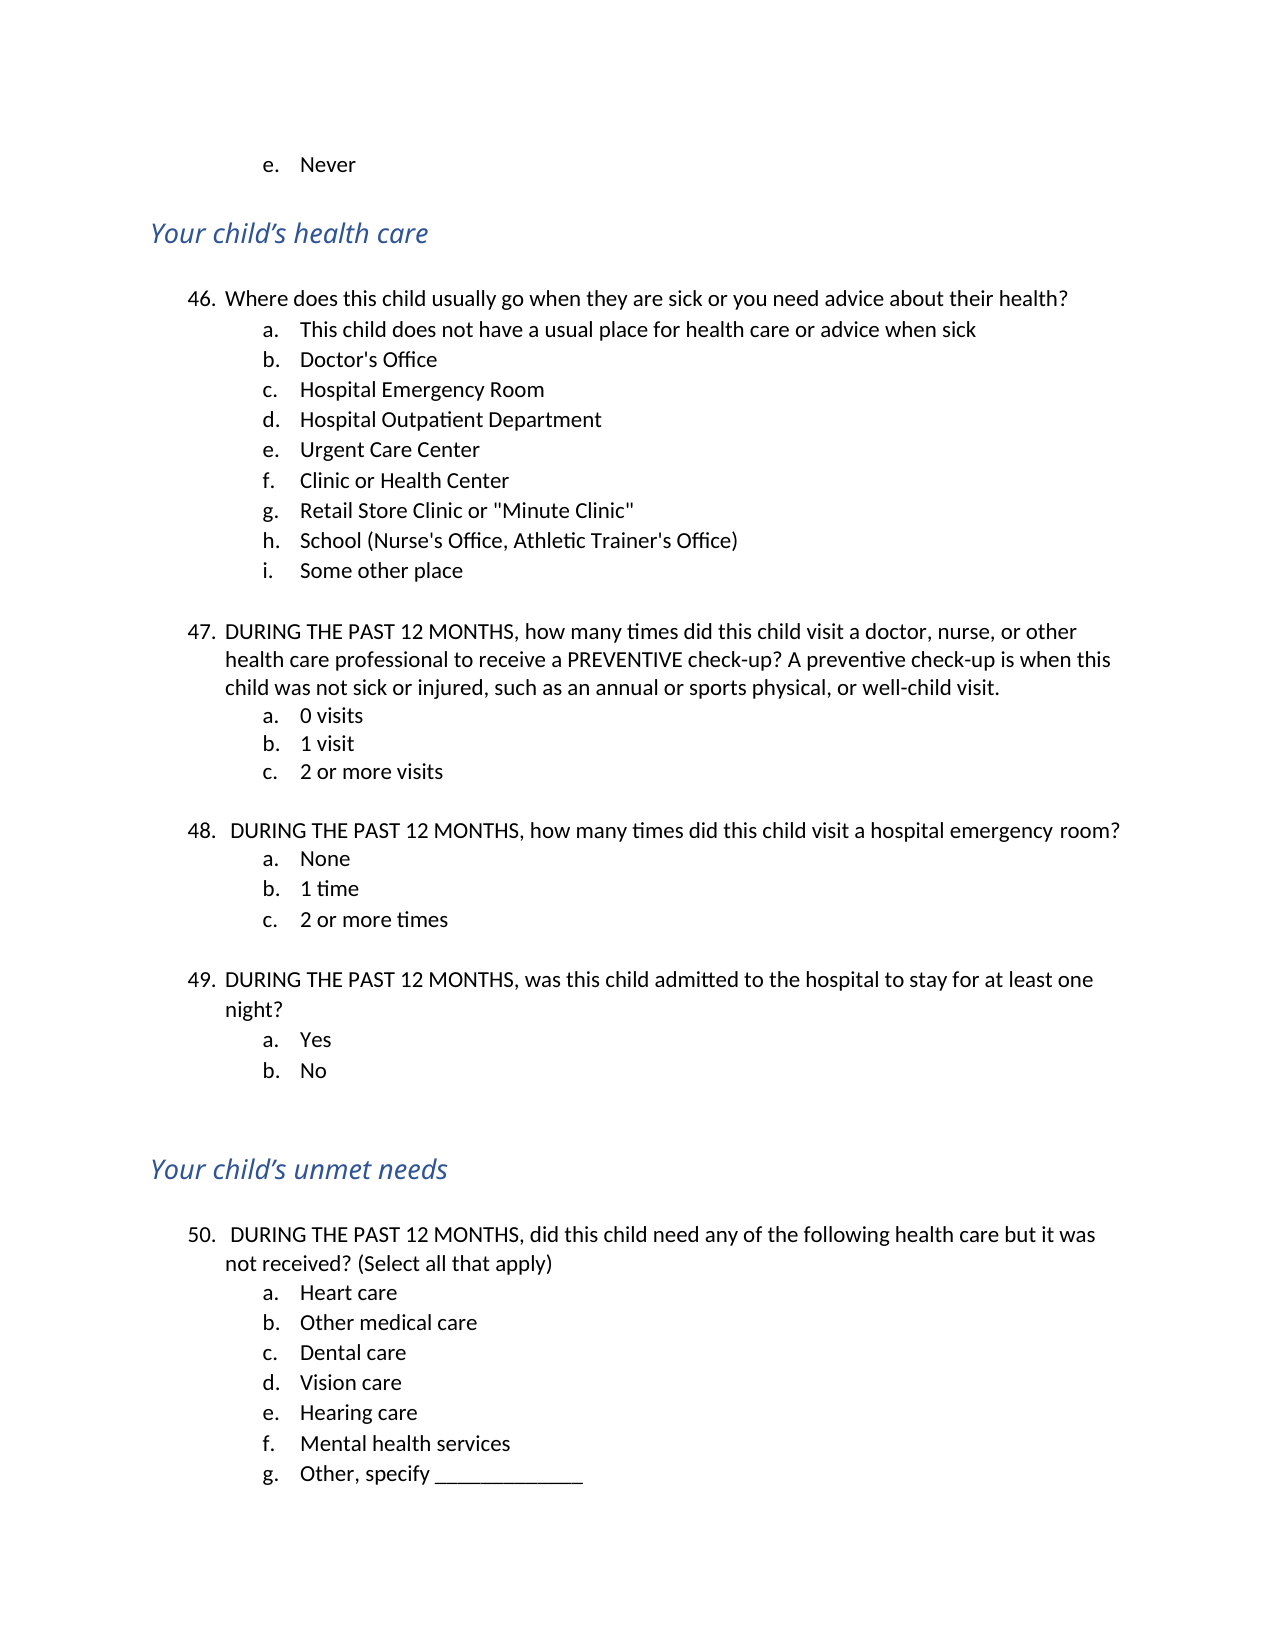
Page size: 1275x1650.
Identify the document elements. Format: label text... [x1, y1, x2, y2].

list Other medical care [262, 1308, 1125, 1336]
list Never [262, 150, 1125, 178]
list DURING THE PAST 12 MONTHS, how many times did this child visit a doctor, nurse, or other health care professional to receive a PREVENTIVE check-up? A preventive check-up is when this child was not sick or injured, such as an annual or sports physical, or well-child visit. [187, 617, 1125, 701]
list 2 or more visits [262, 757, 1125, 785]
list Some other place [262, 556, 1125, 584]
list Clinic or Health Center [262, 466, 1125, 494]
list Yes [262, 1026, 1125, 1053]
list Other, specify _____________ [262, 1459, 1125, 1487]
list Where does this child usually go when they are sick or you need advice about their health? [187, 284, 1125, 313]
list DURING THE PAST 12 MONTHS, how many times did this child visit a hospital emergency room? [187, 815, 1125, 844]
list 1 time [262, 874, 1125, 902]
list Hospital Outpatient Department [262, 405, 1125, 433]
list Vision care [262, 1368, 1125, 1396]
list Doctor's Office [262, 345, 1125, 373]
list No [262, 1056, 1125, 1084]
list Heart care [262, 1278, 1125, 1306]
list Mental health services [262, 1429, 1125, 1457]
list School (Nurse's Office, Athletic Trainer's Office) [262, 526, 1125, 554]
list Hospital Emergency Room [262, 375, 1125, 403]
list 0 visits [262, 701, 1125, 729]
list Retail Store Clinic or "Minute Clinic" [262, 496, 1125, 524]
list DURING THE PAST 12 MONTHS, did this child need any of the following health care but it was not received? (Select all that apply) [187, 1221, 1125, 1278]
list None [262, 844, 1125, 872]
list DURING THE PAST 12 MONTHS, was this child admitted to the hospital to stay for at least one night? [187, 965, 1125, 1023]
list Hearing care [262, 1398, 1125, 1426]
subtitle Your child’s health care [150, 214, 1125, 251]
list Dental care [262, 1338, 1125, 1366]
list This child does not have a usual place for health care or advice when sick [262, 315, 1125, 343]
list Urgent Care Center [262, 436, 1125, 464]
subtitle Your child’s unmet needs [150, 1151, 1125, 1187]
list 1 visit [262, 729, 1125, 757]
list 2 or more times [262, 905, 1125, 933]
